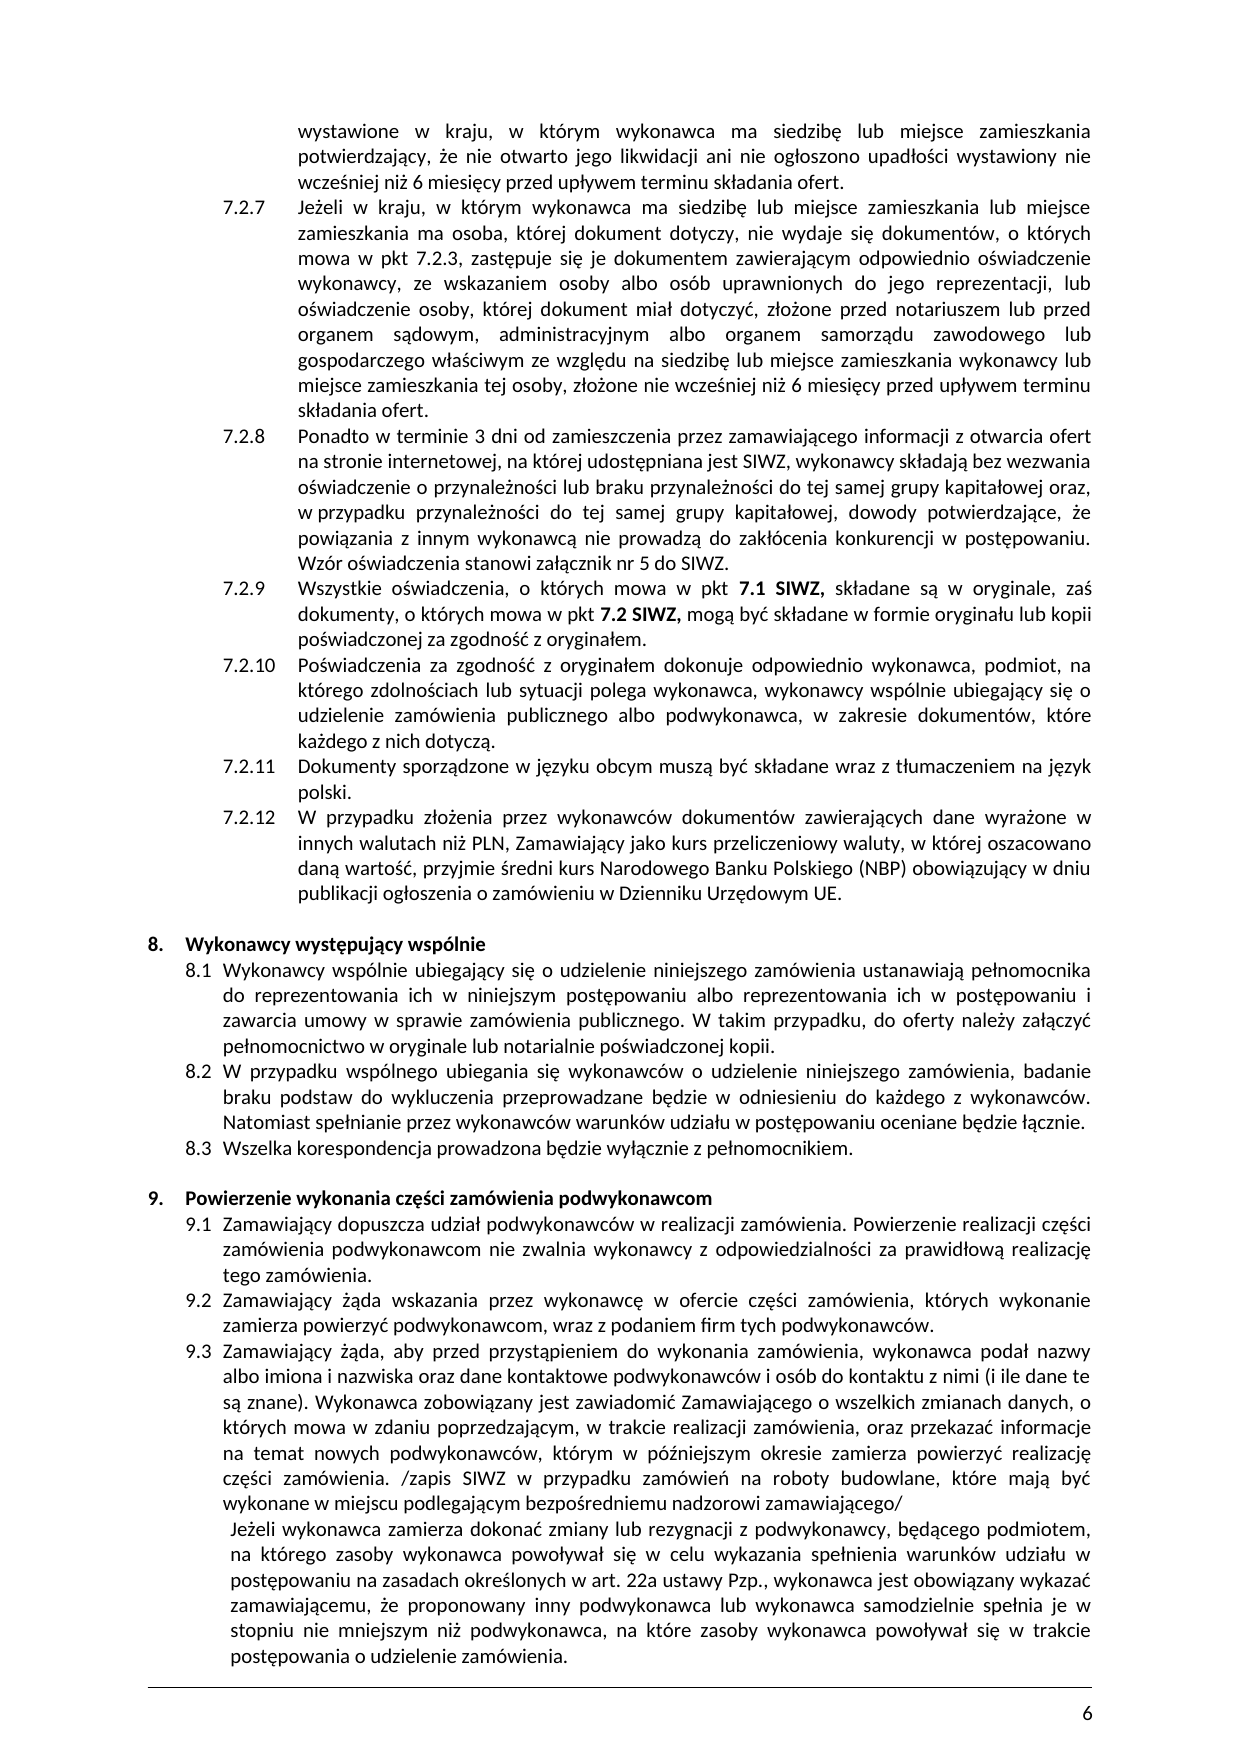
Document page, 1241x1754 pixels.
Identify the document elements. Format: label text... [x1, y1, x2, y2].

list Zamawiający żąda wskazania przez wykonawcę w ofercie części zamówienia, których wykonanie zamierza powierzyć podwykonawcom, wraz z podaniem firm tych podwykonawców. [185, 1287, 1092, 1338]
list Dokumenty sporządzone w języku obcym muszą być składane wraz z tłumaczeniem na język polski. [223, 753, 1092, 804]
list Wszystkie oświadczenia, o których mowa w pkt 7.1 SIWZ, składane są w oryginale, zaś dokumenty, o których mowa w pkt 7.2 SIWZ, mogą być składane w formie oryginału lub kopii poświadczonej za zgodność z oryginałem. [223, 576, 1092, 652]
list Wykonawcy wspólnie ubiegający się o udzielenie niniejszego zamówienia ustanawiają pełnomocnika do reprezentowania ich w niniejszym postępowaniu albo reprezentowania ich w postępowaniu i zawarcia umowy w sprawie zamówienia publicznego. W takim przypadku, do oferty należy załączyć pełnomocnictwo w oryginale lub notarialnie poświadczonej kopii. [185, 957, 1092, 1058]
list Zamawiający dopuszcza udział podwykonawców w realizacji zamówienia. Powierzenie realizacji części zamówienia podwykonawcom nie zwalnia wykonawcy z odpowiedzialności za prawidłową realizację tego zamówienia. [185, 1211, 1092, 1287]
list Ponadto w terminie 3 dni od zamieszczenia przez zamawiającego informacji z otwarcia ofert na stronie internetowej, na której udostępniana jest SIWZ, wykonawcy składają bez wezwania oświadczenie o przynależności lub braku przynależności do tej samej grupy kapitałowej oraz, w przypadku przynależności do tej samej grupy kapitałowej, dowody potwierdzające, że powiązania z innym wykonawcą nie prowadzą do zakłócenia konkurencji w postępowaniu. Wzór oświadczenia stanowi załącznik nr 5 do SIWZ. [223, 423, 1092, 576]
text Jeżeli wykonawca zamierza dokonać zmiany lub rezygnacji z podwykonawcy, będącego podmiotem, na którego zasoby wykonawca powoływał się w celu wykazania spełnienia warunków udziału w postępowaniu na zasadach określonych w art. 22a ustawy Pzp., wykonawca jest obowiązany wykazać zamawiającemu, że proponowany inny podwykonawca lub wykonawca samodzielnie spełnia je w stopniu nie mniejszym niż podwykonawca, na które zasoby wykonawca powoływał się w trakcie postępowania o udzielenie zamówienia. [230, 1516, 1092, 1668]
list Zamawiający żąda, aby przed przystąpieniem do wykonania zamówienia, wykonawca podał nazwy albo imiona i nazwiska oraz dane kontaktowe podwykonawców i osób do kontaktu z nimi (i ile dane te są znane). Wykonawca zobowiązany jest zawiadomić Zamawiającego o wszelkich zmianach danych, o których mowa w zdaniu poprzedzającym, w trakcie realizacji zamówienia, oraz przekazać informacje na temat nowych podwykonawców, którym w późniejszym okresie zamierza powierzyć realizację części zamówienia. /zapis SIWZ w przypadku zamówień na roboty budowlane, które mają być wykonane w miejscu podlegającym bezpośredniemu nadzorowi zamawiającego/ [185, 1338, 1092, 1516]
list W przypadku złożenia przez wykonawców dokumentów zawierających dane wyrażone w innych walutach niż PLN, Zamawiający jako kurs przeliczeniowy waluty, w której oszacowano daną wartość, przyjmie średni kurs Narodowego Banku Polskiego (NBP) obowiązujący w dniu publikacji ogłoszenia o zamówieniu w Dzienniku Urzędowym UE. [223, 804, 1092, 906]
list Wszelka korespondencja prowadzona będzie wyłącznie z pełnomocnikiem. [185, 1135, 1092, 1160]
list Powierzenie wykonania części zamówienia podwykonawcom [148, 1186, 1092, 1211]
list W przypadku wspólnego ubiegania się wykonawców o udzielenie niniejszego zamówienia, badanie braku podstaw do wykluczenia przeprowadzane będzie w odniesieniu do każdego z wykonawców. Natomiast spełnianie przez wykonawców warunków udziału w postępowaniu oceniane będzie łącznie. [185, 1058, 1092, 1135]
list Jeżeli w kraju, w którym wykonawca ma siedzibę lub miejsce zamieszkania lub miejsce zamieszkania ma osoba, której dokument dotyczy, nie wydaje się dokumentów, o których mowa w pkt 7.2.3, zastępuje się je dokumentem zawierającym odpowiednio oświadczenie wykonawcy, ze wskazaniem osoby albo osób uprawnionych do jego reprezentacji, lub oświadczenie osoby, której dokument miał dotyczyć, złożone przed notariuszem lub przed organem sądowym, administracyjnym albo organem samorządu zawodowego lub gospodarczego właściwym ze względu na siedzibę lub miejsce zamieszkania wykonawcy lub miejsce zamieszkania tej osoby, złożone nie wcześniej niż 6 miesięcy przed upływem terminu składania ofert. [223, 194, 1092, 423]
list Poświadczenia za zgodność z oryginałem dokonuje odpowiednio wykonawca, podmiot, na którego zdolnościach lub sytuacji polega wykonawca, wykonawcy wspólnie ubiegający się o udzielenie zamówienia publicznego albo podwykonawca, w zakresie dokumentów, które każdego z nich dotyczą. [223, 652, 1092, 753]
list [223, 118, 1092, 194]
list Wykonawcy występujący wspólnie [148, 931, 1092, 957]
